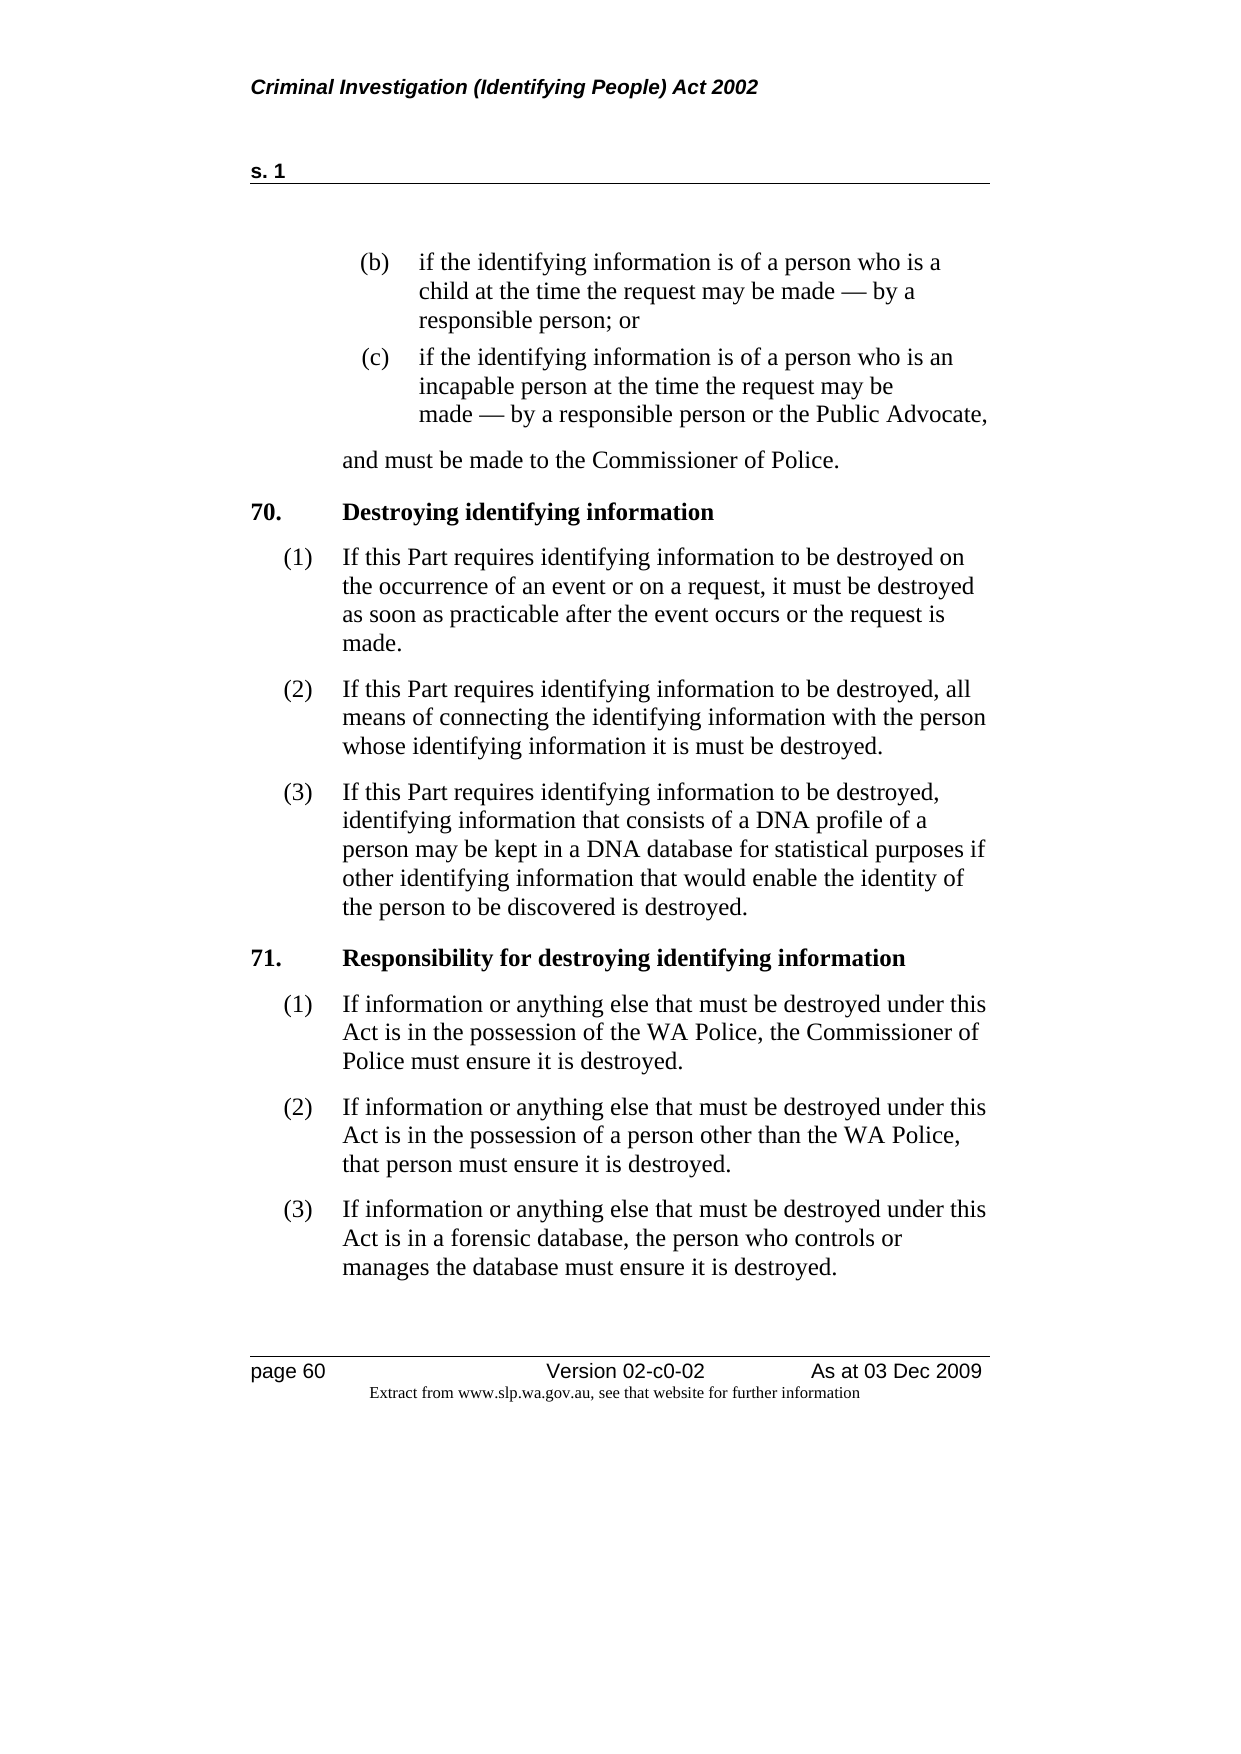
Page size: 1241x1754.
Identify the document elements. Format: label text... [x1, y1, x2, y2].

subtitle 70. Destroying identifying information [250, 497, 990, 525]
text (2) If information or anything else that must be destroyed under this Act is in the possession of a person other than the WA Police, that person must ensure it is destroyed. [250, 1092, 990, 1178]
text (2) If this Part requires identifying information to be destroyed, all means of connecting the identifying information with the person whose identifying information it is must be destroyed. [250, 674, 990, 760]
text (1) If information or anything else that must be destroyed under this Act is in the possession of the WA Police, the Commissioner of Police must ensure it is destroyed. [250, 989, 990, 1075]
text (b) if the identifying information is of a person who is a child at the time the request may be made — by a responsible person; or [250, 247, 990, 334]
text (3) If this Part requires identifying information to be destroyed, identifying information that consists of a DNA profile of a person may be kept in a DNA database for statistical purposes if other identifying information that would enable the identity of the person to be discovered is destroyed. [250, 777, 990, 920]
text (3) If information or anything else that must be destroyed under this Act is in a forensic database, the person who controls or manages the database must ensure it is destroyed. [250, 1194, 990, 1281]
text (1) If this Part requires identifying information to be destroyed on the occurrence of an event or on a request, it must be destroyed as soon as practicable after the event occurs or the request is made. [250, 542, 990, 657]
text (c) if the identifying information is of a person who is an incapable person at the time the request may be made — by a responsible person or the Public Advocate, [250, 342, 990, 428]
text and must be made to the Commissioner of Police. [250, 445, 990, 474]
subtitle 71. Responsibility for destroying identifying information [250, 943, 990, 972]
